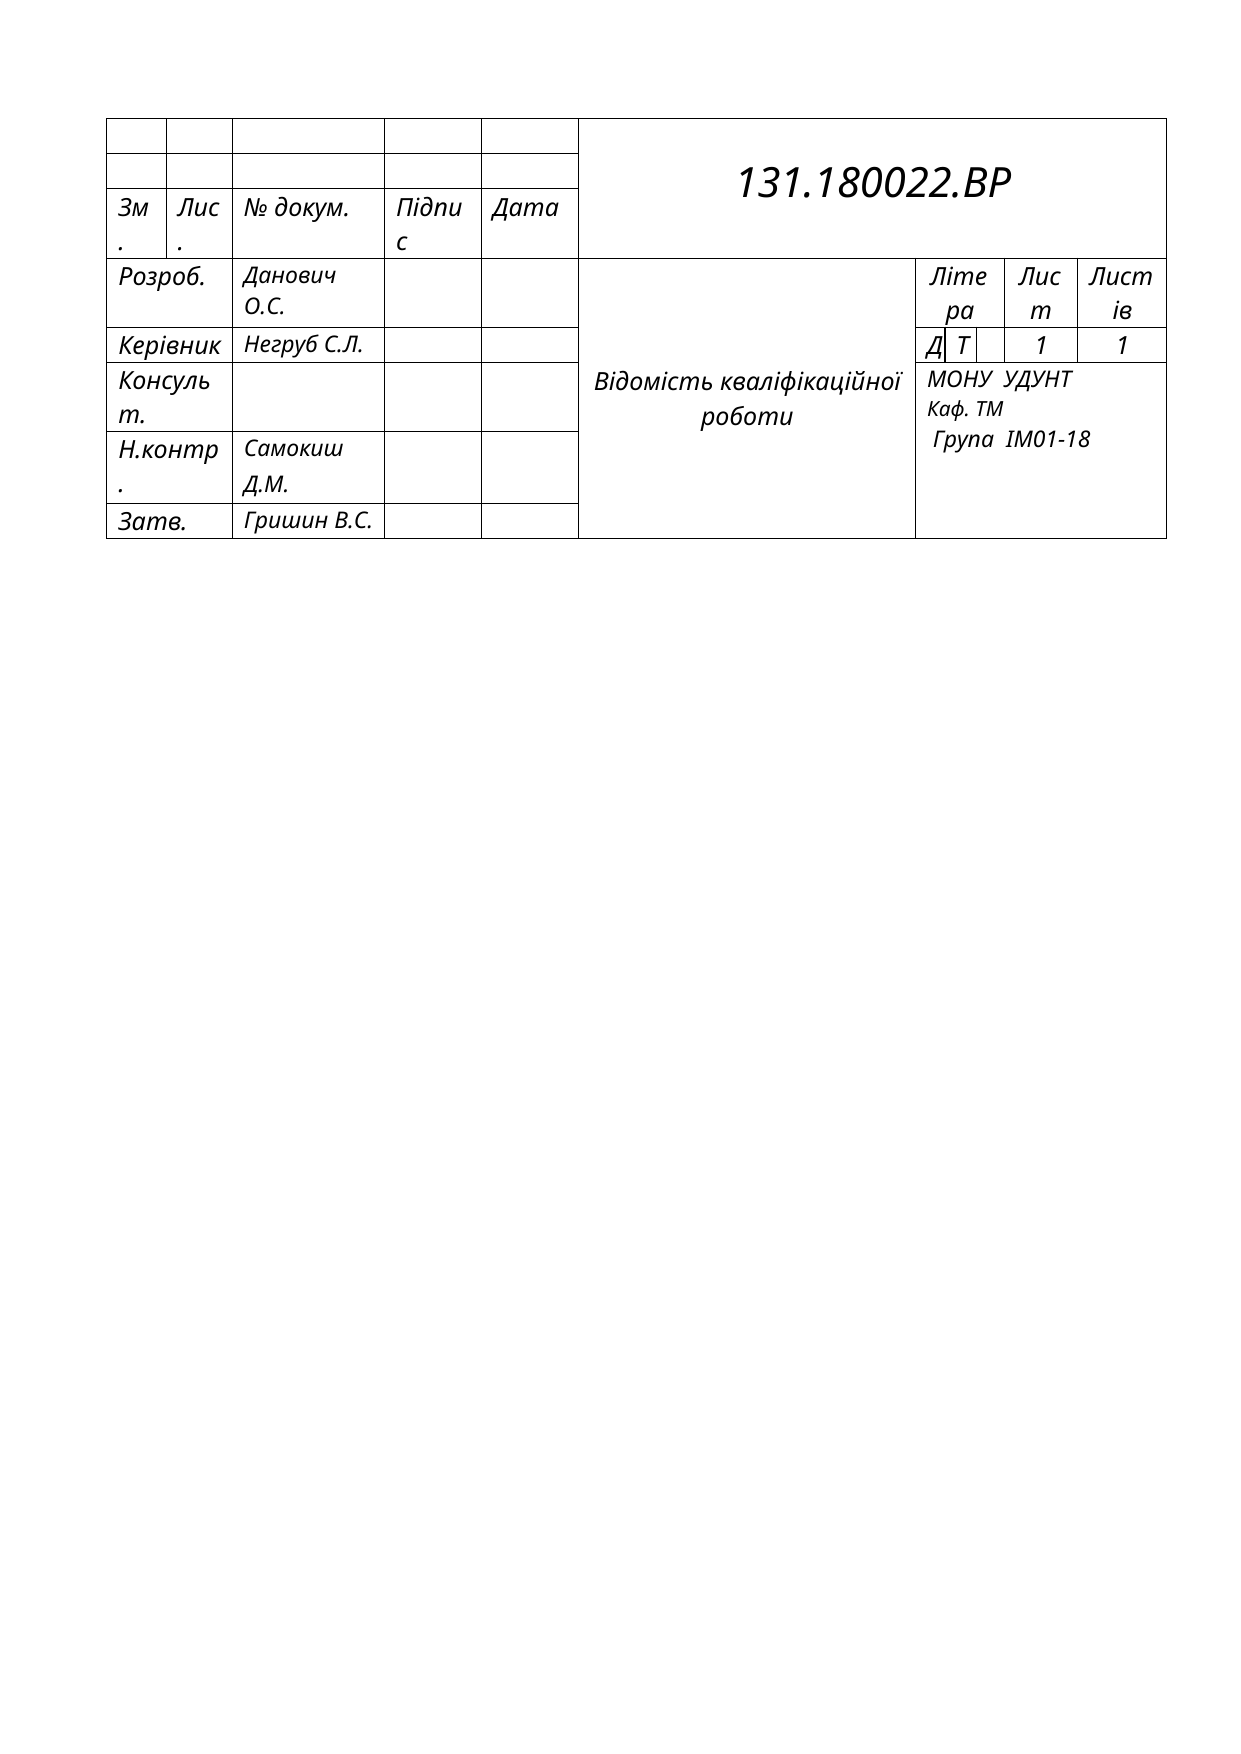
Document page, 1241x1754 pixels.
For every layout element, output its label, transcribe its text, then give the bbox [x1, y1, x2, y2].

table_cell Розроб. [107, 259, 232, 327]
table_cell [482, 154, 578, 188]
table_cell Листів [1078, 259, 1166, 327]
table_cell [385, 363, 481, 431]
table_cell Консульт. [107, 363, 232, 431]
table_cell Відомість кваліфікаційної роботи [579, 259, 915, 538]
table_cell [482, 328, 578, 362]
table_cell Підпис [385, 189, 481, 257]
table_cell [233, 363, 384, 431]
table_cell Негруб С.Л. [233, 328, 384, 362]
table_cell [385, 259, 481, 327]
table_cell [482, 432, 578, 503]
table_cell Д [916, 328, 944, 362]
table_cell Літера [916, 259, 1004, 327]
table_cell [482, 363, 578, 431]
table_cell [482, 119, 578, 153]
table_cell [233, 154, 384, 188]
table_cell [482, 259, 578, 327]
table_cell Керівник [107, 328, 232, 362]
table_cell Дата [482, 189, 578, 257]
table_cell [977, 328, 1004, 362]
table_cell Н.контр. [107, 432, 232, 503]
table_cell Затв. [107, 504, 232, 538]
table_cell Лист [1005, 259, 1077, 327]
table_cell [385, 504, 481, 538]
table_cell Самокиш Д.М. [233, 432, 384, 503]
table_cell Данович О.С. [233, 259, 384, 327]
table_cell [385, 432, 481, 503]
table_cell Т [946, 328, 976, 362]
table_cell [385, 119, 481, 153]
table_cell Гришин В.С. [233, 504, 384, 538]
table_cell № докум. [233, 189, 384, 257]
table_cell 1 [1005, 328, 1077, 362]
table_cell [167, 154, 232, 188]
table_cell [167, 119, 232, 153]
table_cell [385, 154, 481, 188]
table_cell [107, 119, 166, 153]
table_cell 131.180022.ВР [579, 119, 1166, 257]
table_cell 1 [1078, 328, 1166, 362]
table_cell [233, 119, 384, 153]
table_cell МОНУ УДУНТ Каф. ТМ Група ІМ01-18 [916, 363, 1166, 538]
table_cell [107, 154, 166, 188]
table_cell [482, 504, 578, 538]
table_cell Зм. [107, 189, 166, 257]
table_cell [385, 328, 481, 362]
table_cell Лис. [167, 189, 232, 257]
